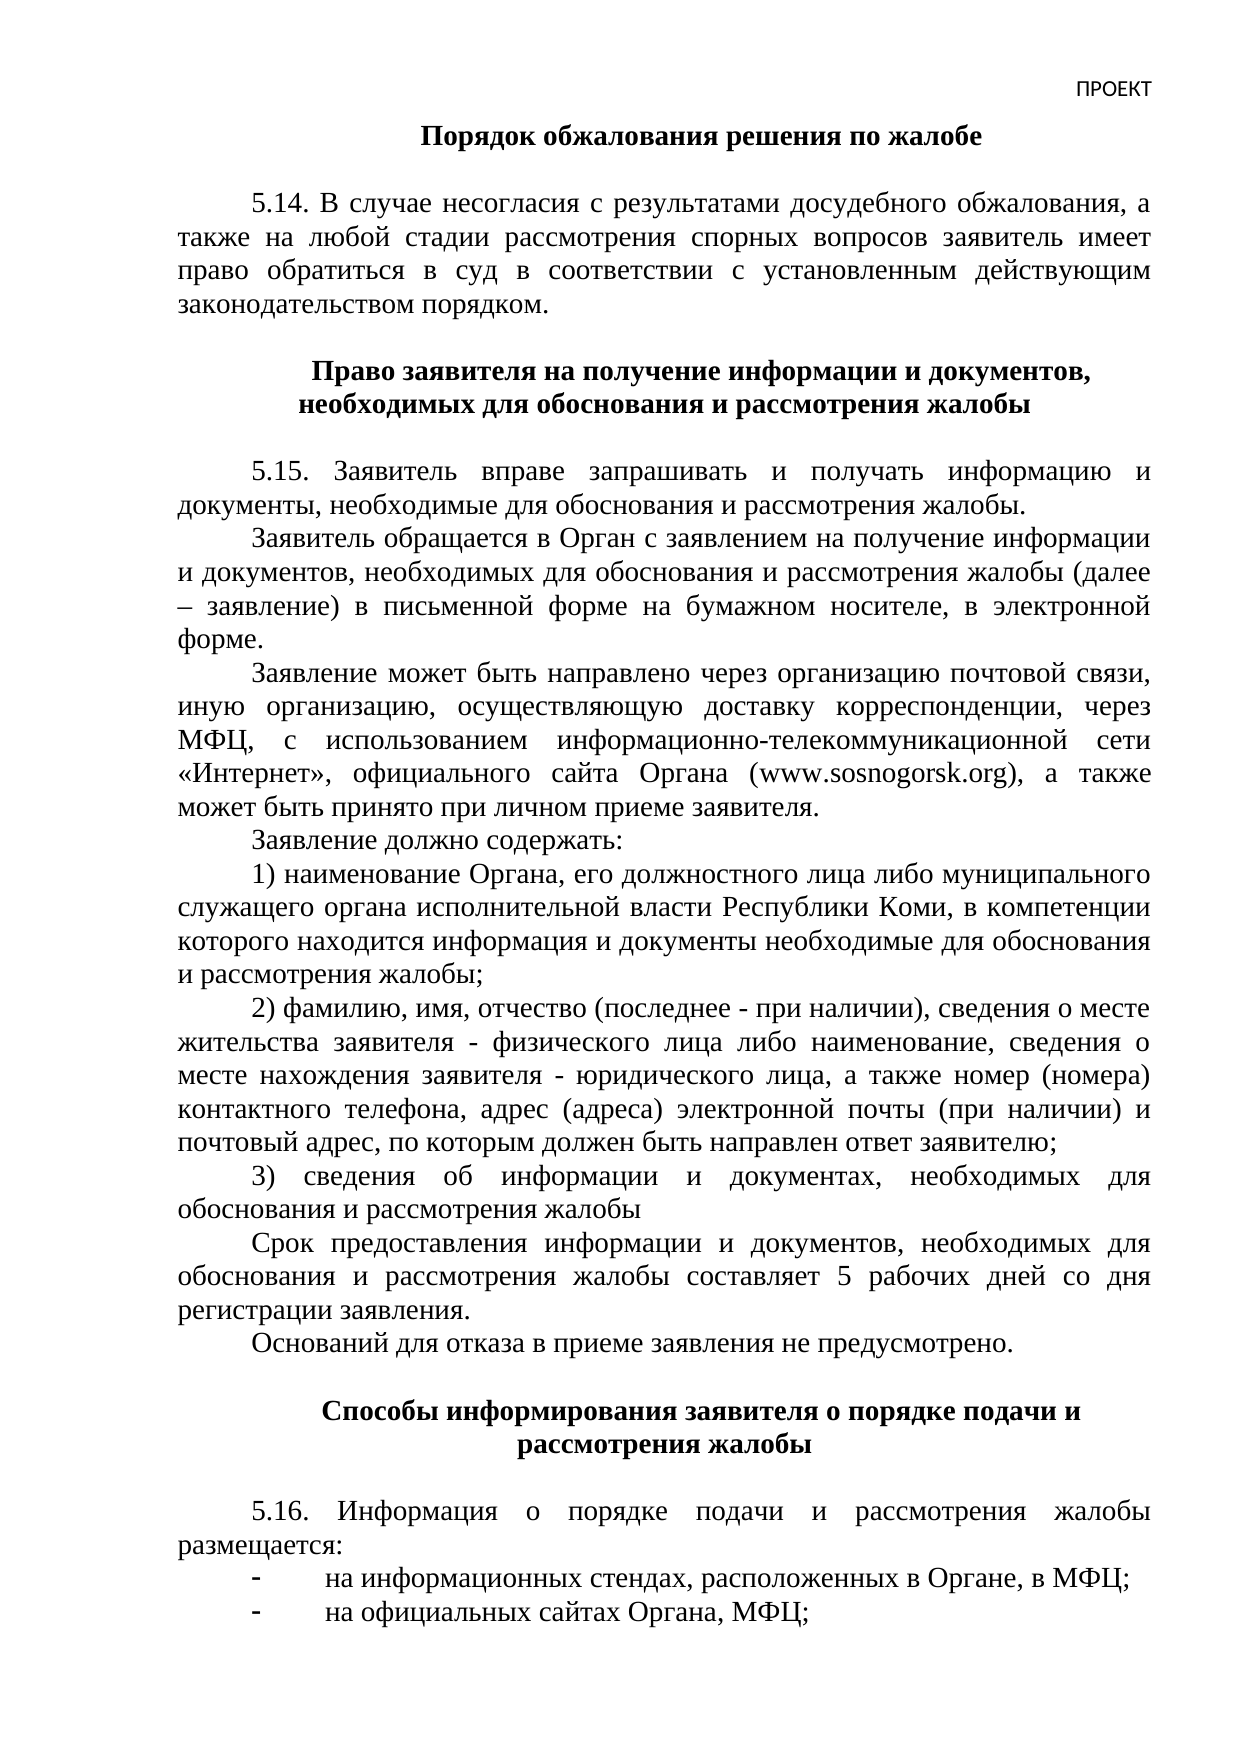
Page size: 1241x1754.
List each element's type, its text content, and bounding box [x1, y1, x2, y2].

text 3) сведения об информации и документах, необходимых для обоснования и рассмотрения жалобы [177, 1158, 1152, 1225]
text 2) фамилию, имя, отчество (последнее - при наличии), сведения о месте жительства заявителя - физического лица либо наименование, сведения о месте нахождения заявителя - юридического лица, а также номер (номера) контактного телефона, адрес (адреса) электронной почты (при наличии) и почтовый адрес, по которым должен быть направлен ответ заявителю; [177, 990, 1152, 1158]
text Способы информирования заявителя о порядке подачи и рассмотрения жалобы [177, 1393, 1152, 1460]
text Срок предоставления информации и документов, необходимых для обоснования и рассмотрения жалобы составляет 5 рабочих дней со дня регистрации заявления. [177, 1225, 1152, 1326]
text 5.14. В случае несогласия с результатами досудебного обжалования, а также на любой стадии рассмотрения спорных вопросов заявитель имеет право обратиться в суд в соответствии с установленным действующим законодательством порядком. [177, 185, 1152, 319]
text 5.16. Информация о порядке подачи и рассмотрения жалобы размещается: [177, 1493, 1152, 1560]
text 5.15. Заявитель вправе запрашивать и получать информацию и документы, необходимые для обоснования и рассмотрения жалобы. [177, 453, 1152, 521]
list на информационных стендах, расположенных в Органе, в МФЦ; [177, 1560, 1152, 1594]
text Заявление может быть направлено через организацию почтовой связи, иную организацию, осуществляющую доставку корреспонденции, через МФЦ, с использованием информационно-телекоммуникационной сети «Интернет», официального сайта Органа (www.sosnogorsk.org), а также может быть принято при личном приеме заявителя. [177, 655, 1152, 822]
list на официальных сайтах Органа, МФЦ; [177, 1594, 1152, 1628]
text 1) наименование Органа, его должностного лица либо муниципального служащего органа исполнительной власти Республики Коми, в компетенции которого находится информация и документы необходимые для обоснования и рассмотрения жалобы; [177, 856, 1152, 990]
text Право заявителя на получение информации и документов, необходимых для обоснования и рассмотрения жалобы [177, 353, 1152, 420]
text Заявление должно содержать: [177, 822, 1152, 856]
text Заявитель обращается в Орган с заявлением на получение информации и документов, необходимых для обоснования и рассмотрения жалобы (далее – заявление) в письменной форме на бумажном носителе, в электронной форме. [177, 521, 1152, 655]
text Порядок обжалования решения по жалобе [177, 118, 1152, 152]
text Оснований для отказа в приеме заявления не предусмотрено. [177, 1326, 1152, 1359]
